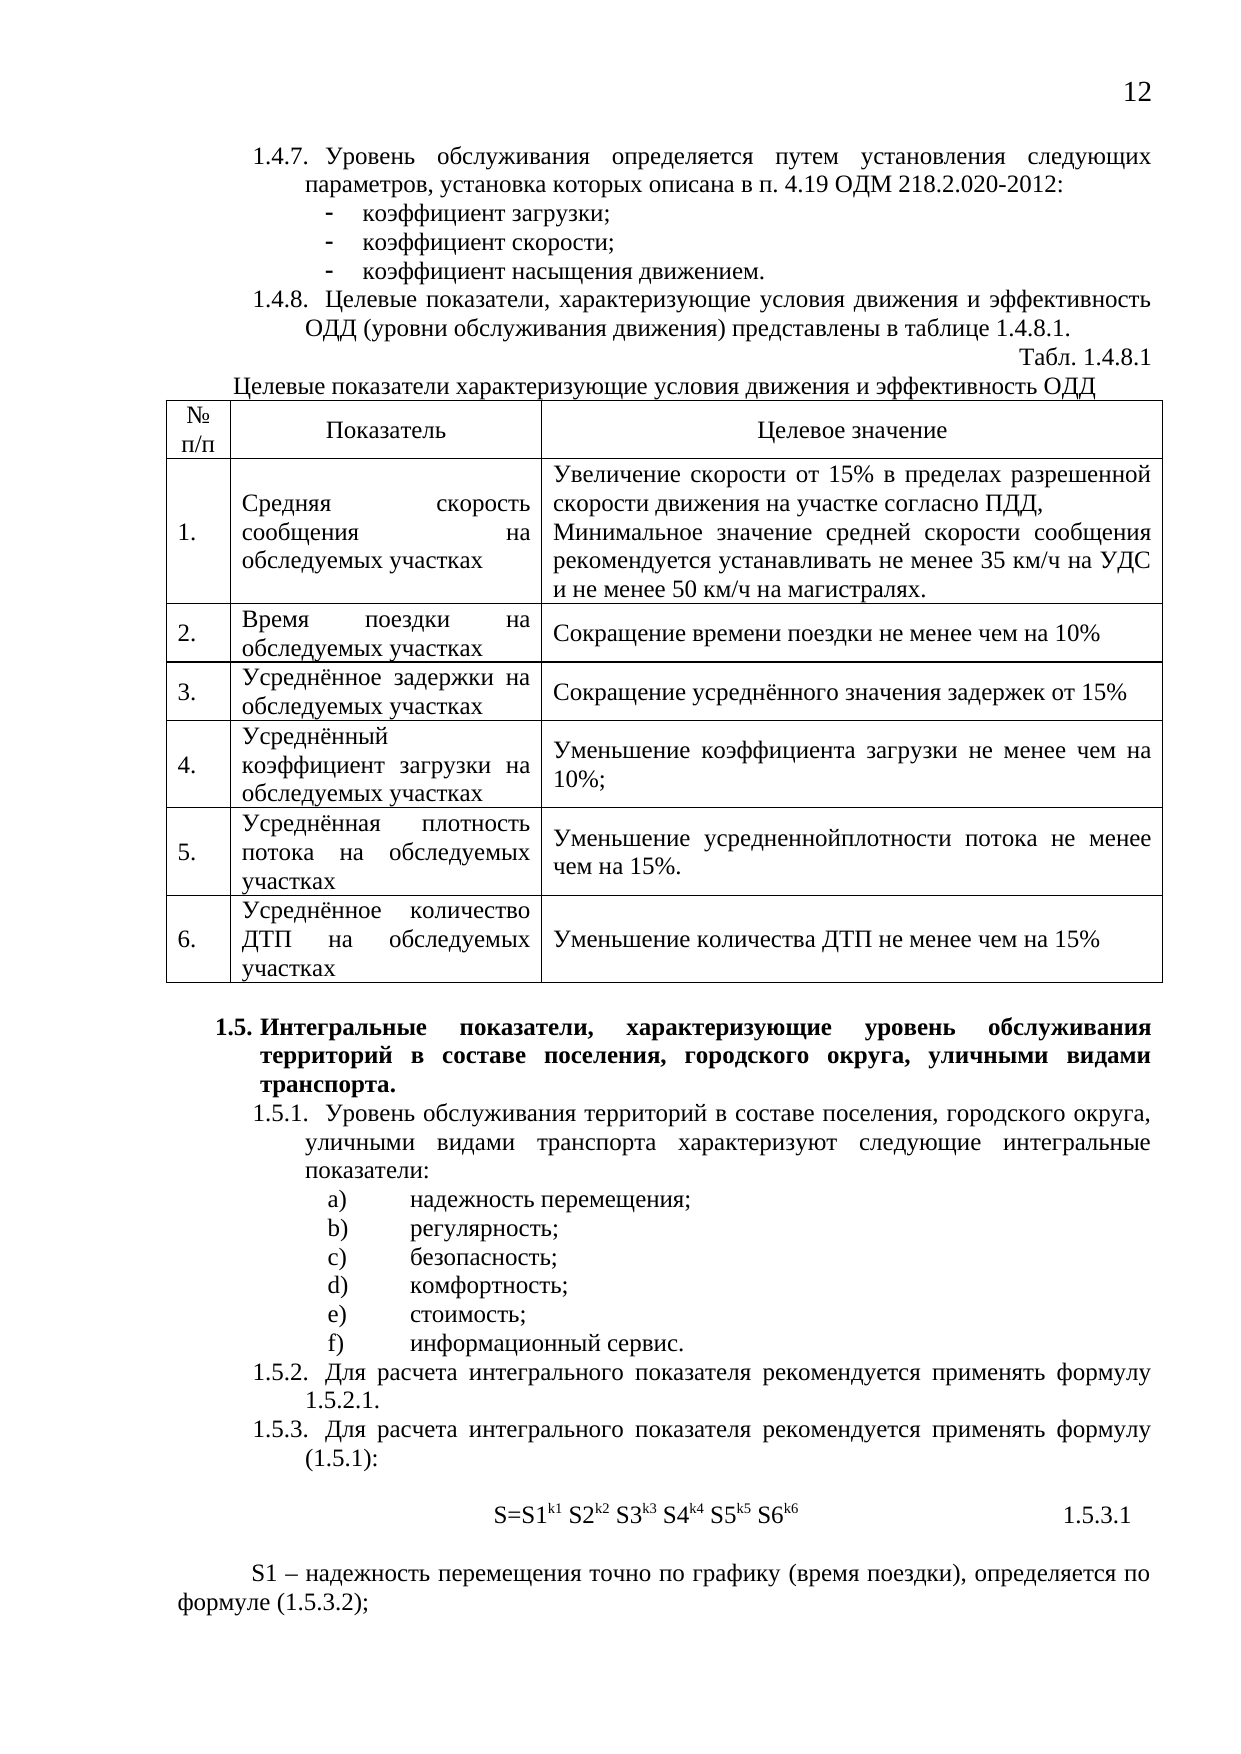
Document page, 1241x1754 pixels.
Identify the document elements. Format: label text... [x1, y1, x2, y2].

list Уровень обслуживания определяется путем установления следующих параметров, установка которых описана в п. 4.19 ОДМ 218.2.020-2012: [252, 141, 1152, 198]
table_cell Уменьшение количества ДТП не менее чем на 15% [542, 896, 1162, 982]
text Целевые показатели характеризующие условия движения и эффективность ОДД [177, 371, 1152, 399]
table_header 1.5.3.1 [1051, 1500, 1143, 1529]
table_cell Усреднённая плотность потока на обследуемых участках [231, 808, 541, 894]
text S1 – надежность перемещения точно по графику (время поездки), определяется по формуле (1.5.3.2); [177, 1558, 1152, 1615]
table_header № п/п [167, 401, 230, 458]
list коэффициент скорости; [325, 227, 1152, 256]
table_cell Сокращение времени поездки не менее чем на 10% [542, 604, 1162, 661]
table_cell [167, 604, 230, 661]
table_cell [167, 721, 230, 807]
list стоимость; [327, 1299, 1152, 1328]
table_cell [167, 896, 230, 982]
list Для расчета интегрального показателя рекомендуется применять формулу 1.5.2.1. [252, 1357, 1152, 1414]
table_header Показатель [231, 401, 541, 458]
list Интегральные показатели, характеризующие уровень обслуживания территорий в составе поселения, городского округа, уличными видами транспорта. [215, 1012, 1152, 1098]
list безопасность; [327, 1242, 1152, 1270]
table_cell Усреднённое количество ДТП на обследуемых участках [231, 896, 541, 982]
text Табл. 1.4.8.1 [177, 342, 1152, 371]
table_cell Уменьшение усредненнойплотности потока не менее чем на 15%. [542, 808, 1162, 894]
list коэффициент загрузки; [325, 198, 1152, 227]
list информационный сервис. [327, 1328, 1152, 1357]
table_cell [167, 663, 230, 720]
table_cell Время поездки на обследуемых участках [231, 604, 541, 661]
list надежность перемещения; [327, 1184, 1152, 1213]
list коэффициент насыщения движением. [325, 256, 1152, 284]
list комфортность; [327, 1270, 1152, 1299]
table_cell Средняя скорость сообщения на обследуемых участках [231, 459, 541, 603]
table_cell Увеличение скорости от 15% в пределах разрешенной скорости движения на участке согласно ПДД, Минимальное значение средней скорости сообщения рекомендуется устанавливать не менее 35 км/ч на УДС и не менее 50 км/ч на магистралях. [542, 459, 1162, 603]
table_cell Усреднённый коэффициент загрузки на обследуемых участках [231, 721, 541, 807]
table_cell Уменьшение коэффициента загрузки не менее чем на 10%; [542, 721, 1162, 807]
list Для расчета интегрального показателя рекомендуется применять формулу (1.5.1): [252, 1414, 1152, 1472]
table_cell [167, 808, 230, 894]
list регулярность; [327, 1213, 1152, 1242]
table_header Целевое значение [542, 401, 1162, 458]
table_cell [167, 459, 230, 603]
table_cell Усреднённое задержки на обследуемых участках [231, 663, 541, 720]
table_cell Сокращение усреднённого значения задержек от 15% [542, 663, 1162, 720]
list Целевые показатели, характеризующие условия движения и эффективность ОДД (уровни обслуживания движения) представлены в таблице 1.4.8.1. [252, 284, 1152, 342]
table_header S=S1k1 S2k2 S3k3 S4k4 S5k5 S6k6 [166, 1500, 1051, 1529]
list Уровень обслуживания территорий в составе поселения, городского округа, уличными видами транспорта характеризуют следующие интегральные показатели: [252, 1098, 1152, 1184]
